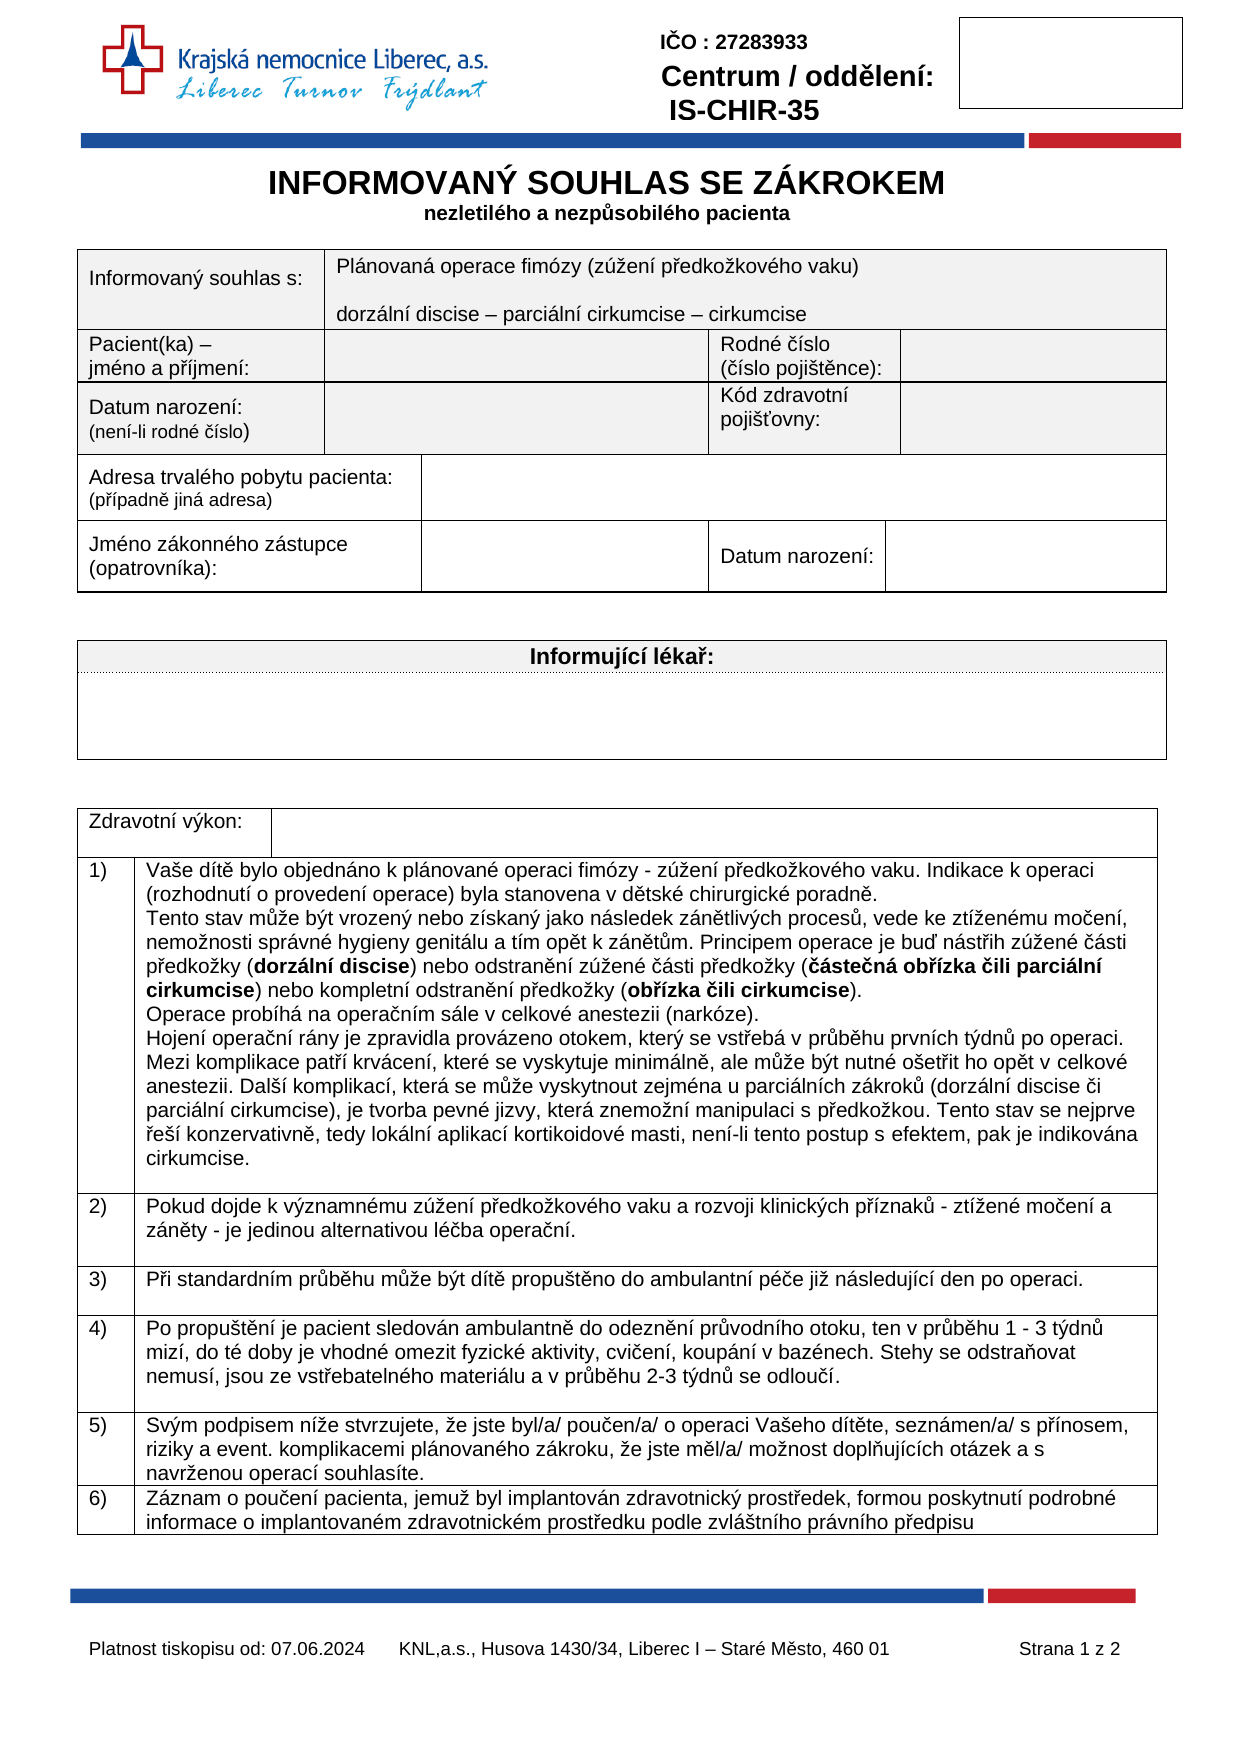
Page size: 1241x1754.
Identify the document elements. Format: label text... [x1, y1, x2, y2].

table_cell 6) [78, 1486, 134, 1534]
table_cell [901, 383, 1166, 454]
table_cell Datum narození: (není-li rodné číslo) [78, 383, 324, 454]
table_cell Pokud dojde k významnému zúžení předkožkového vaku a rozvoji klinických příznaků - ztížené močení a záněty - je jedinou alternativou léčba operační. [135, 1194, 1157, 1266]
table_cell 1) [78, 858, 134, 1193]
table_header Informovaný souhlas s: [78, 250, 324, 329]
subtitle Informovaný souhlas se zákrokem [89, 163, 1125, 201]
table_cell [422, 455, 1166, 519]
table_cell Po propuštění je pacient sledován ambulantně do odeznění průvodního otoku, ten v průběhu 1 - 3 týdnů mizí, do té doby je vhodné omezit fyzické aktivity, cvičení, koupání v bazénech. Stehy se odstraňovat nemusí, jsou ze vstřebatelného materiálu a v průběhu 2-3 týdnů se odloučí. [135, 1316, 1157, 1412]
table_cell Pacient(ka) – jméno a příjmení: [78, 330, 324, 381]
table_cell Při standardním průběhu může být dítě propuštěno do ambulantní péče již následující den po operaci. [135, 1267, 1157, 1315]
table_header Informující lékař: [78, 641, 1166, 672]
picture [94, 15, 494, 114]
table_cell [422, 521, 708, 591]
table_cell 4) [78, 1316, 134, 1412]
table_header [272, 809, 1157, 857]
table_header Plánovaná operace fimózy (zúžení předkožkového vaku) dorzální discise – parciální cirkumcise – cirkumcise [325, 250, 1166, 329]
table_cell Svým podpisem níže stvrzujete, že jste byl/a/ poučen/a/ o operaci Vašeho dítěte, seznámen/a/ s přínosem, riziky a event. komplikacemi plánovaného zákroku, že jste měl/a/ možnost doplňujících otázek a s navrženou operací souhlasíte. [135, 1413, 1157, 1485]
table_cell [325, 383, 708, 454]
table_cell 3) [78, 1267, 134, 1315]
text nezletilého a nezpůsobilého pacienta [89, 201, 1125, 225]
table_cell Jméno zákonného zástupce (opatrovníka): [78, 521, 421, 591]
table_cell 2) [78, 1194, 134, 1266]
table_cell [901, 330, 1166, 381]
table_cell Vaše dítě bylo objednáno k plánované operaci fimózy - zúžení předkožkového vaku. Indikace k operaci (rozhodnutí o provedení operace) byla stanovena v dětské chirurgické poradně. Tento stav může být vrozený nebo získaný jako následek zánětlivých procesů, vede ke ztíženému močení, nemožnosti správné hygieny genitálu a tím opět k zánětům. Principem operace je buď nástřih zúžené části předkožky (dorzální discise) nebo odstranění zúžené části předkožky (částečná obřízka čili parciální cirkumcise) nebo kompletní odstranění předkožky (obřízka čili cirkumcise). Operace probíhá na operačním sále v celkové anestezii (narkóze). Hojení operační rány je zpravidla provázeno otokem, který se vstřebá v průběhu prvních týdnů po operaci. Mezi komplikace patří krvácení, které se vyskytuje minimálně, ale může být nutné ošetřit ho opět v celkové anestezii. Další komplikací, která se může vyskytnout zejména u parciálních zákroků (dorzální discise či parciální cirkumcise), je tvorba pevné jizvy, která znemožní manipulaci s předkožkou. Tento stav se nejprve řeší konzervativně, tedy lokální aplikací kortikoidové masti, není-li tento postup s efektem, pak je indikována cirkumcise. [135, 858, 1157, 1193]
table_cell Kód zdravotní pojišťovny: [709, 383, 900, 454]
table_cell Záznam o poučení pacienta, jemuž byl implantován zdravotnický prostředek, formou poskytnutí podrobné informace o implantovaném zdravotnickém prostředku podle zvláštního právního předpisu [135, 1486, 1157, 1534]
table_header Zdravotní výkon: [78, 809, 271, 857]
table_cell [886, 521, 1166, 591]
table_cell [78, 672, 1166, 759]
table_cell Adresa trvalého pobytu pacienta: (případně jiná adresa) [78, 455, 421, 519]
table_cell Datum narození: [709, 521, 885, 591]
table_cell Rodné číslo (číslo pojištěnce): [709, 330, 900, 381]
table_cell [325, 330, 708, 381]
table_cell 5) [78, 1413, 134, 1485]
